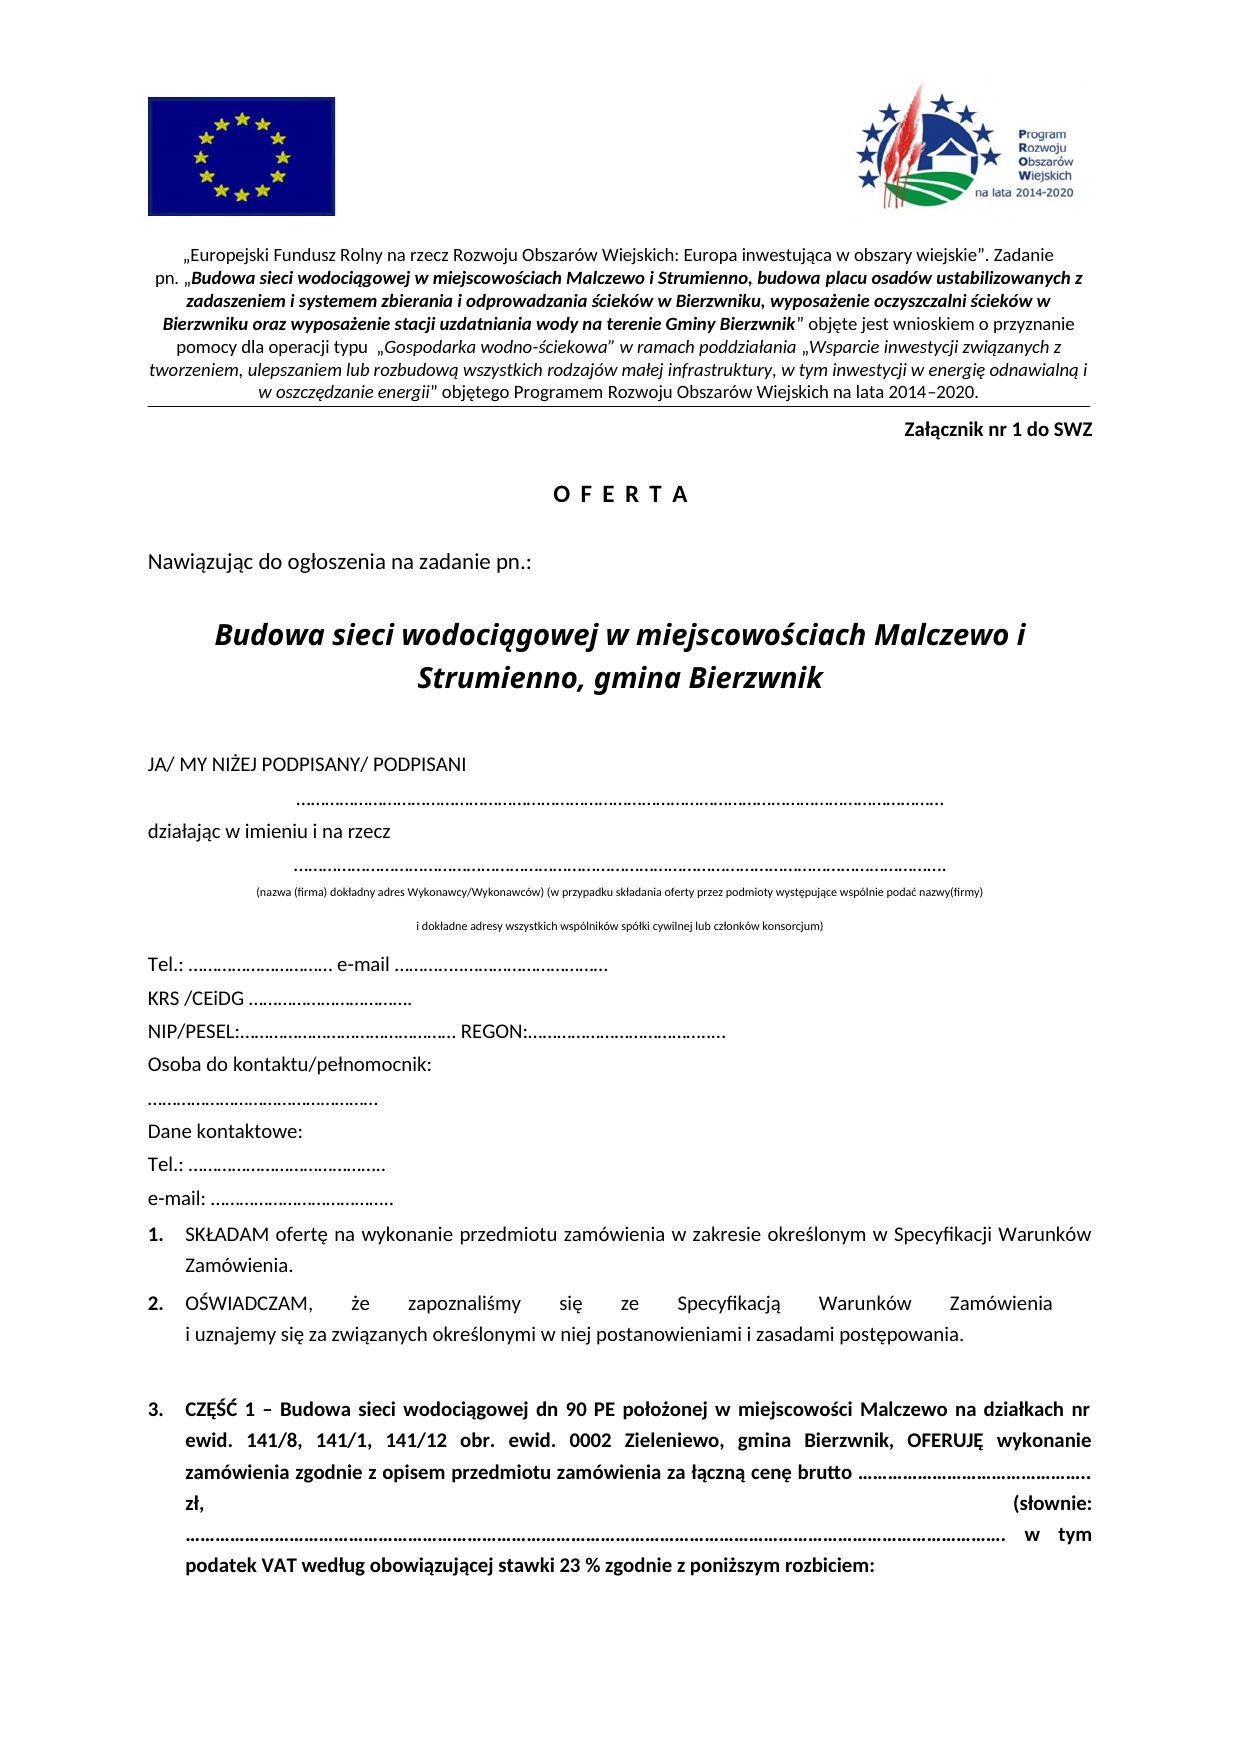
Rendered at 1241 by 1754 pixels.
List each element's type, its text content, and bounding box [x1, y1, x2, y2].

text JA/ MY NIŻEJ PODPISANY/ PODPISANI [148, 750, 1092, 777]
text Budowa sieci wodociągowej w miejscowościach Malczewo i Strumienno, gmina Bierzwnik [148, 614, 1092, 697]
text działając w imieniu i na rzecz [148, 817, 1092, 844]
text Tel.: ………………………………….. [148, 1150, 1092, 1177]
text i dokładne adresy wszystkich wspólników spółki cywilnej lub członków konsorcjum) [148, 917, 1092, 944]
text (nazwa (firma) dokładny adres Wykonawcy/Wykonawców) (w przypadku składania oferty przez podmioty występujące wspólnie podać nazwy(firmy) [148, 883, 1092, 910]
text e-mail: ……………………………….. [148, 1183, 1092, 1210]
text Załącznik nr 1 do SWZ [148, 414, 1092, 441]
text OFERTA [148, 481, 1092, 508]
text NIP/PESEL:……………………………………… REGON:………………………………..… [148, 1017, 1092, 1044]
list OŚWIADCZAM, że zapoznaliśmy się ze Specyfikacją Warunków Zamówienia i uznajemy się za związanych określonymi w niej postanowieniami i zasadami postępowania. [148, 1285, 1092, 1348]
text Nawiązując do ogłoszenia na zadanie pn.: [148, 548, 1092, 575]
text ………………………………………………………………………………………………………………………. [148, 850, 1092, 877]
text ……………………………………………………………………………………………………………………… [148, 783, 1092, 810]
list SKŁADAM ofertę na wykonanie przedmiotu zamówienia w zakresie określonym w Specyfikacji Warunków Zamówienia. [148, 1217, 1092, 1279]
text Tel.: ………………………… e-mail ……….....………………………… [148, 950, 1092, 977]
text KRS /CEiDG ……………………………. [148, 983, 1092, 1010]
text ………………………………………… [148, 1083, 1092, 1110]
text Osoba do kontaktu/pełnomocnik: [148, 1050, 1092, 1077]
list CZĘŚĆ 1 – Budowa sieci wodociągowej dn 90 PE położonej w miejscowości Malczewo na działkach nr ewid. 141/8, 141/1, 141/12 obr. ewid. 0002 Zieleniewo, gmina Bierzwnik, OFERUJĘ wykonanie zamówienia zgodnie z opisem przedmiotu zamówienia za łączną cenę brutto ……………………………………….. zł, (słownie:…………………………………………………………………………………………………………………………………………………. w tym podatek VAT według obowiązującej stawki 23 % zgodnie z poniższym rozbiciem: [148, 1392, 1092, 1579]
text Dane kontaktowe: [148, 1117, 1092, 1144]
